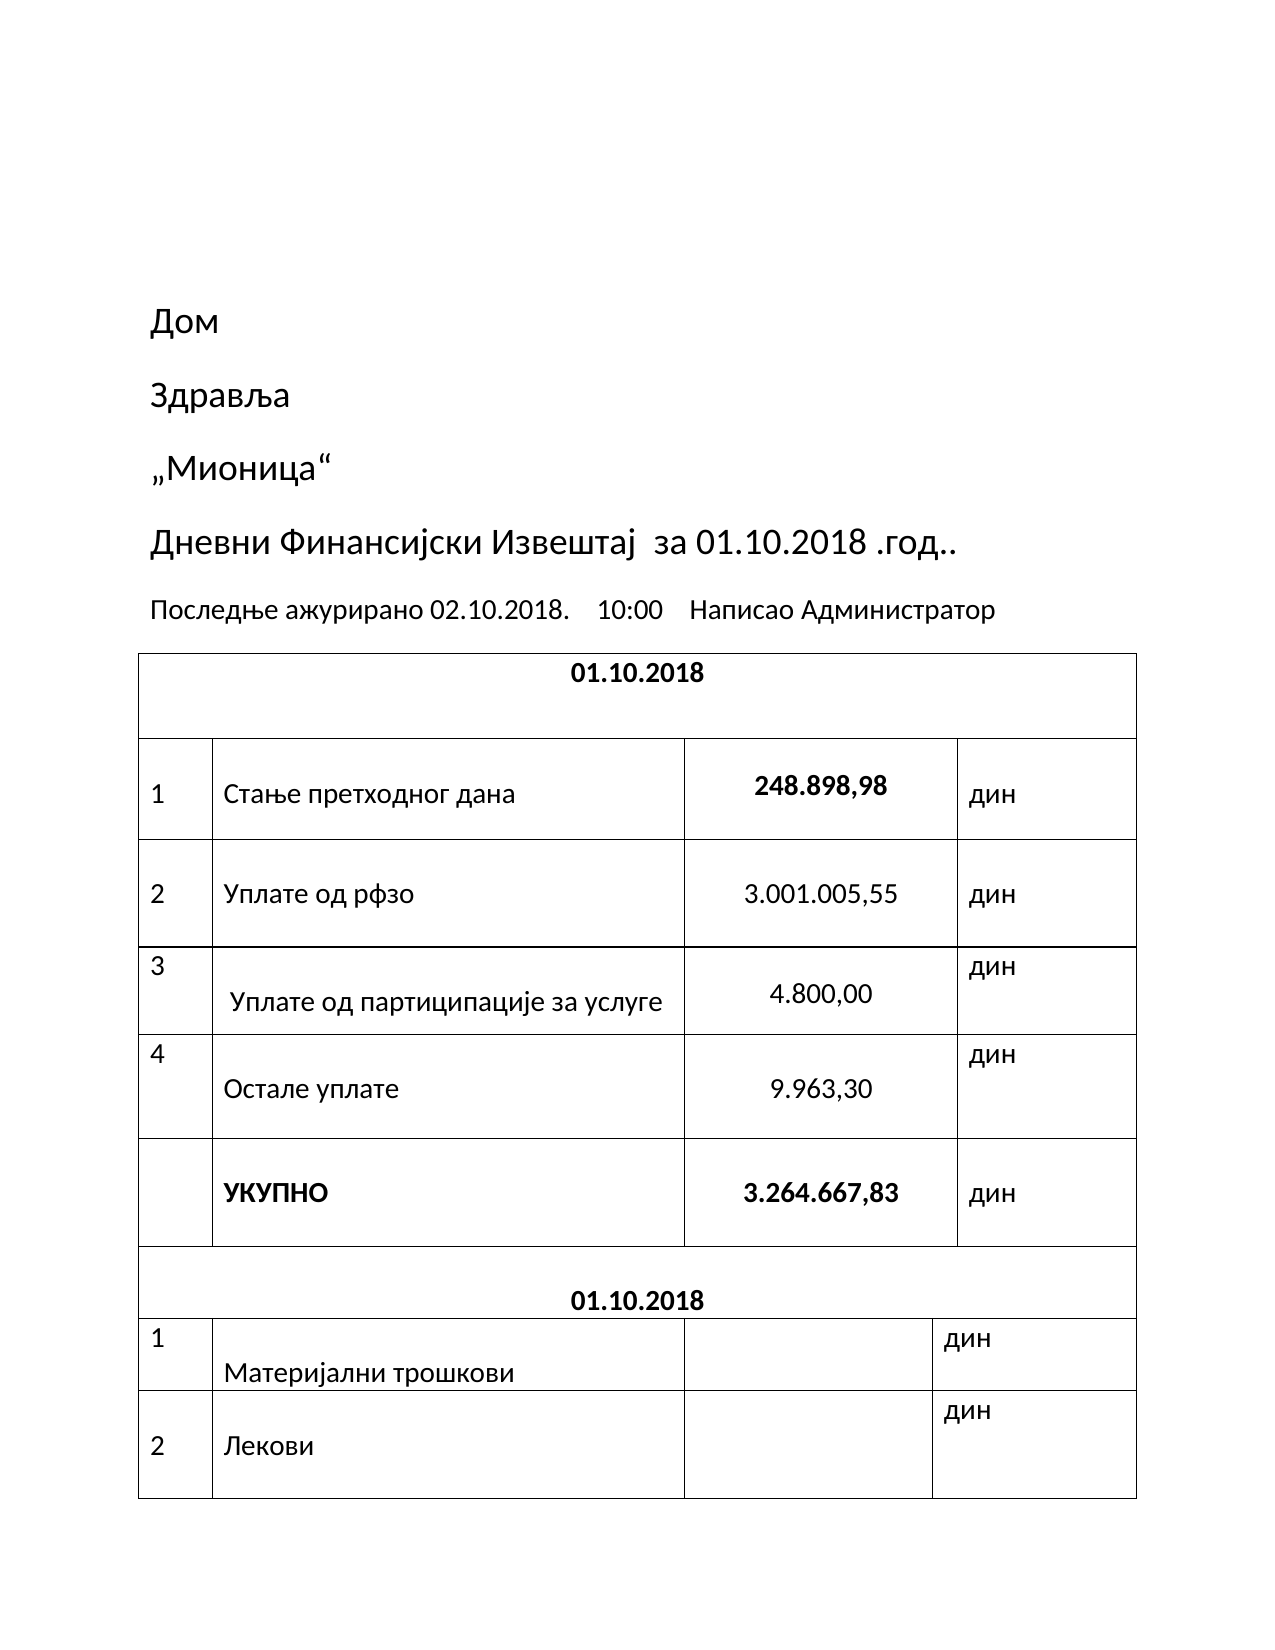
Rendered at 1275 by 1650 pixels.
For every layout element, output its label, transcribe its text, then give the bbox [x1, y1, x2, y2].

text Здравља [150, 371, 1125, 416]
table_cell дин [958, 1035, 1136, 1138]
table_cell дин [958, 840, 1136, 946]
table_cell дин [958, 739, 1136, 838]
table_cell 3.001.005,55 [685, 840, 957, 946]
table_cell дин [958, 948, 1136, 1034]
table_cell дин [933, 1391, 1136, 1498]
table_cell 2 [139, 1391, 212, 1498]
table_cell Остале уплате [213, 1035, 684, 1138]
table_cell дин [933, 1319, 1136, 1390]
table_cell Уплате од рфзо [213, 840, 684, 946]
table_cell 2 [139, 840, 212, 946]
table_cell 3 [139, 948, 212, 1034]
table_cell 1 [139, 739, 212, 838]
table_cell 01.10.2018 [139, 1247, 1136, 1318]
text Последње ажурирано 02.10.2018. 10:00 Написао Администратор [150, 591, 1125, 627]
table_cell Материјални трошкови [213, 1319, 684, 1390]
text „Мионица“ [150, 444, 1125, 490]
table_cell 4.800,00 [685, 948, 957, 1034]
table_cell 1 [139, 1319, 212, 1390]
table_cell 9.963,30 [685, 1035, 957, 1138]
table_cell Уплате од партиципације за услуге [213, 948, 684, 1034]
table_cell [685, 1391, 932, 1498]
text Дом [150, 297, 1125, 343]
table_cell 248.898,98 [685, 739, 957, 838]
table_cell 4 [139, 1035, 212, 1138]
table_cell дин [958, 1139, 1136, 1246]
table_cell Лекови [213, 1391, 684, 1498]
table_cell УКУПНО [213, 1139, 684, 1246]
text Дневни Финансијски Извештај за 01.10.2018 .год.. [150, 518, 1125, 563]
table_cell [139, 1139, 212, 1246]
table_header 01.10.2018 [139, 654, 1136, 738]
table_cell 3.264.667,83 [685, 1139, 957, 1246]
table_cell [685, 1319, 932, 1390]
table_cell Стање претходног дана [213, 739, 684, 838]
